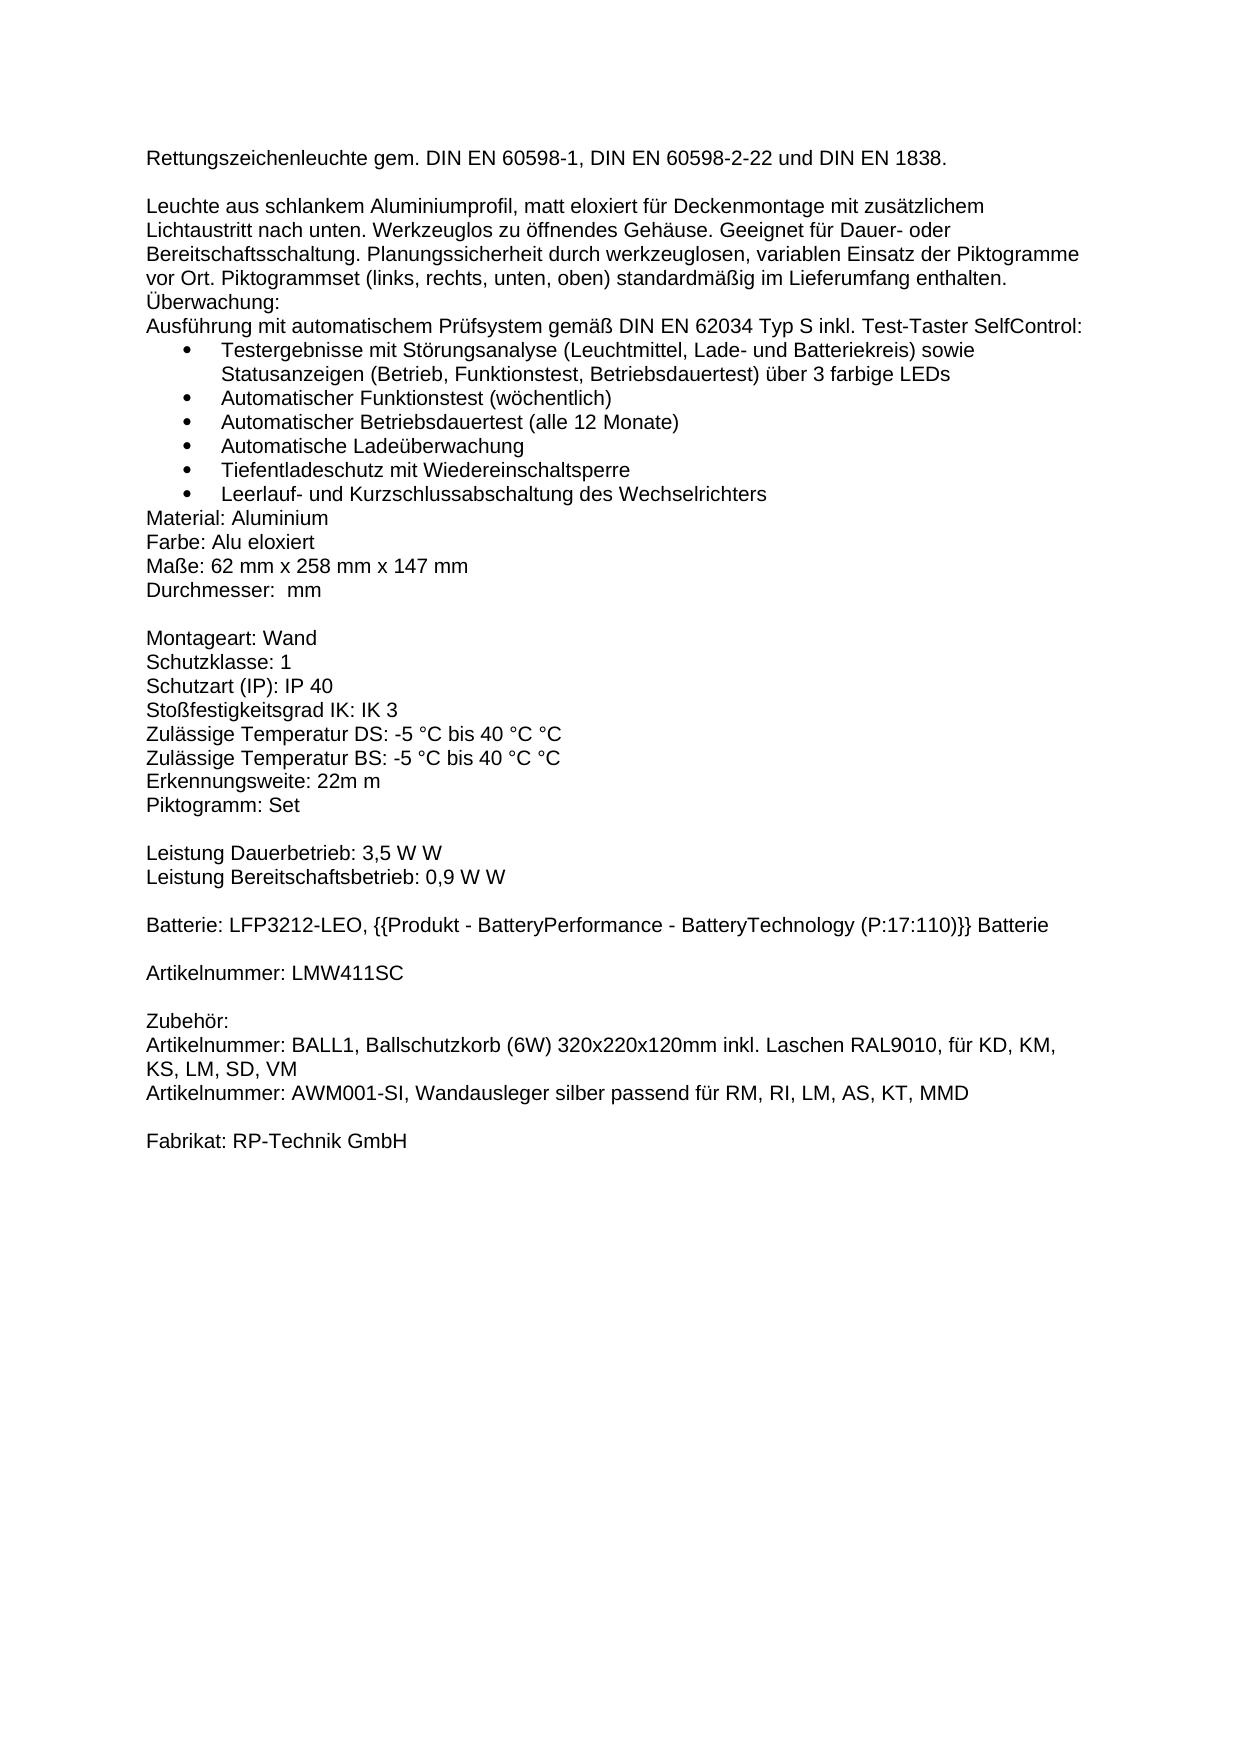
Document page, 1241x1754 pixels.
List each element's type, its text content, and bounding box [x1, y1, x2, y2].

text Leistung Dauerbetrieb: 3,5 W W [146, 841, 1094, 865]
text Material: Aluminium [146, 506, 1094, 530]
list Tiefentladeschutz mit Wiedereinschaltsperre [183, 458, 1094, 482]
list Leerlauf- und Kurzschlussabschaltung des Wechselrichters [183, 482, 1094, 506]
list Automatischer Funktionstest (wöchentlich) [183, 386, 1094, 409]
text Leistung Bereitschaftsbetrieb: 0,9 W W [146, 865, 1094, 889]
text Erkennungsweite: 22m m [146, 769, 1094, 793]
text Farbe: Alu eloxiert [146, 530, 1094, 554]
list Testergebnisse mit Störungsanalyse (Leuchtmittel, Lade- und Batteriekreis) sowie Statusanzeigen (Betrieb, Funktionstest, Betriebsdauertest) über 3 farbige LEDs [183, 337, 1094, 386]
text Zulässige Temperatur BS: -5 °C bis 40 °C °C [146, 745, 1094, 769]
text Zubehör: [146, 1009, 1094, 1033]
list Automatische Ladeüberwachung [183, 434, 1094, 458]
text Schutzart (IP): IP 40 [146, 673, 1094, 697]
text Montageart: Wand [146, 626, 1094, 649]
list Automatischer Betriebsdauertest (alle 12 Monate) [183, 409, 1094, 434]
text Rettungszeichenleuchte gem. DIN EN 60598-1, DIN EN 60598-2-22 und DIN EN 1838. Leuchte aus schlankem Aluminiumprofil, matt eloxiert für Deckenmontage mit zusätzlichem Lichtaustritt nach unten. Werkzeuglos zu öffnendes Gehäuse. Geeignet für Dauer- oder Bereitschaftsschaltung. Planungssicherheit durch werkzeuglosen, variablen Einsatz der Piktogramme vor Ort. Piktogrammset (links, rechts, unten, oben) standardmäßig im Lieferumfang enthalten. [146, 146, 1094, 289]
text Artikelnummer: BALL1, Ballschutzkorb (6W) 320x220x120mm inkl. Laschen RAL9010, für KD, KM, KS, LM, SD, VM [146, 1033, 1094, 1081]
text Piktogramm: Set [146, 793, 1094, 817]
text Überwachung: [146, 289, 1094, 313]
text Maße: 62 mm x 258 mm x 147 mm [146, 554, 1094, 578]
text Fabrikat: RP-Technik GmbH [146, 1129, 1094, 1153]
text Durchmesser: mm [146, 578, 1094, 602]
text Zulässige Temperatur DS: -5 °C bis 40 °C °C [146, 721, 1094, 745]
text Artikelnummer: LMW411SC [146, 961, 1094, 985]
text Artikelnummer: AWM001-SI, Wandausleger silber passend für RM, RI, LM, AS, KT, MMD [146, 1081, 1094, 1105]
text Schutzklasse: 1 [146, 649, 1094, 673]
text Stoßfestigkeitsgrad IK: IK 3 [146, 697, 1094, 721]
text Ausführung mit automatischem Prüfsystem gemäß DIN EN 62034 Typ S inkl. Test-Taster SelfControl: [146, 313, 1094, 337]
text Batterie: LFP3212-LEO, {{Produkt - BatteryPerformance - BatteryTechnology (P:17:110)}} Batterie [146, 913, 1094, 937]
